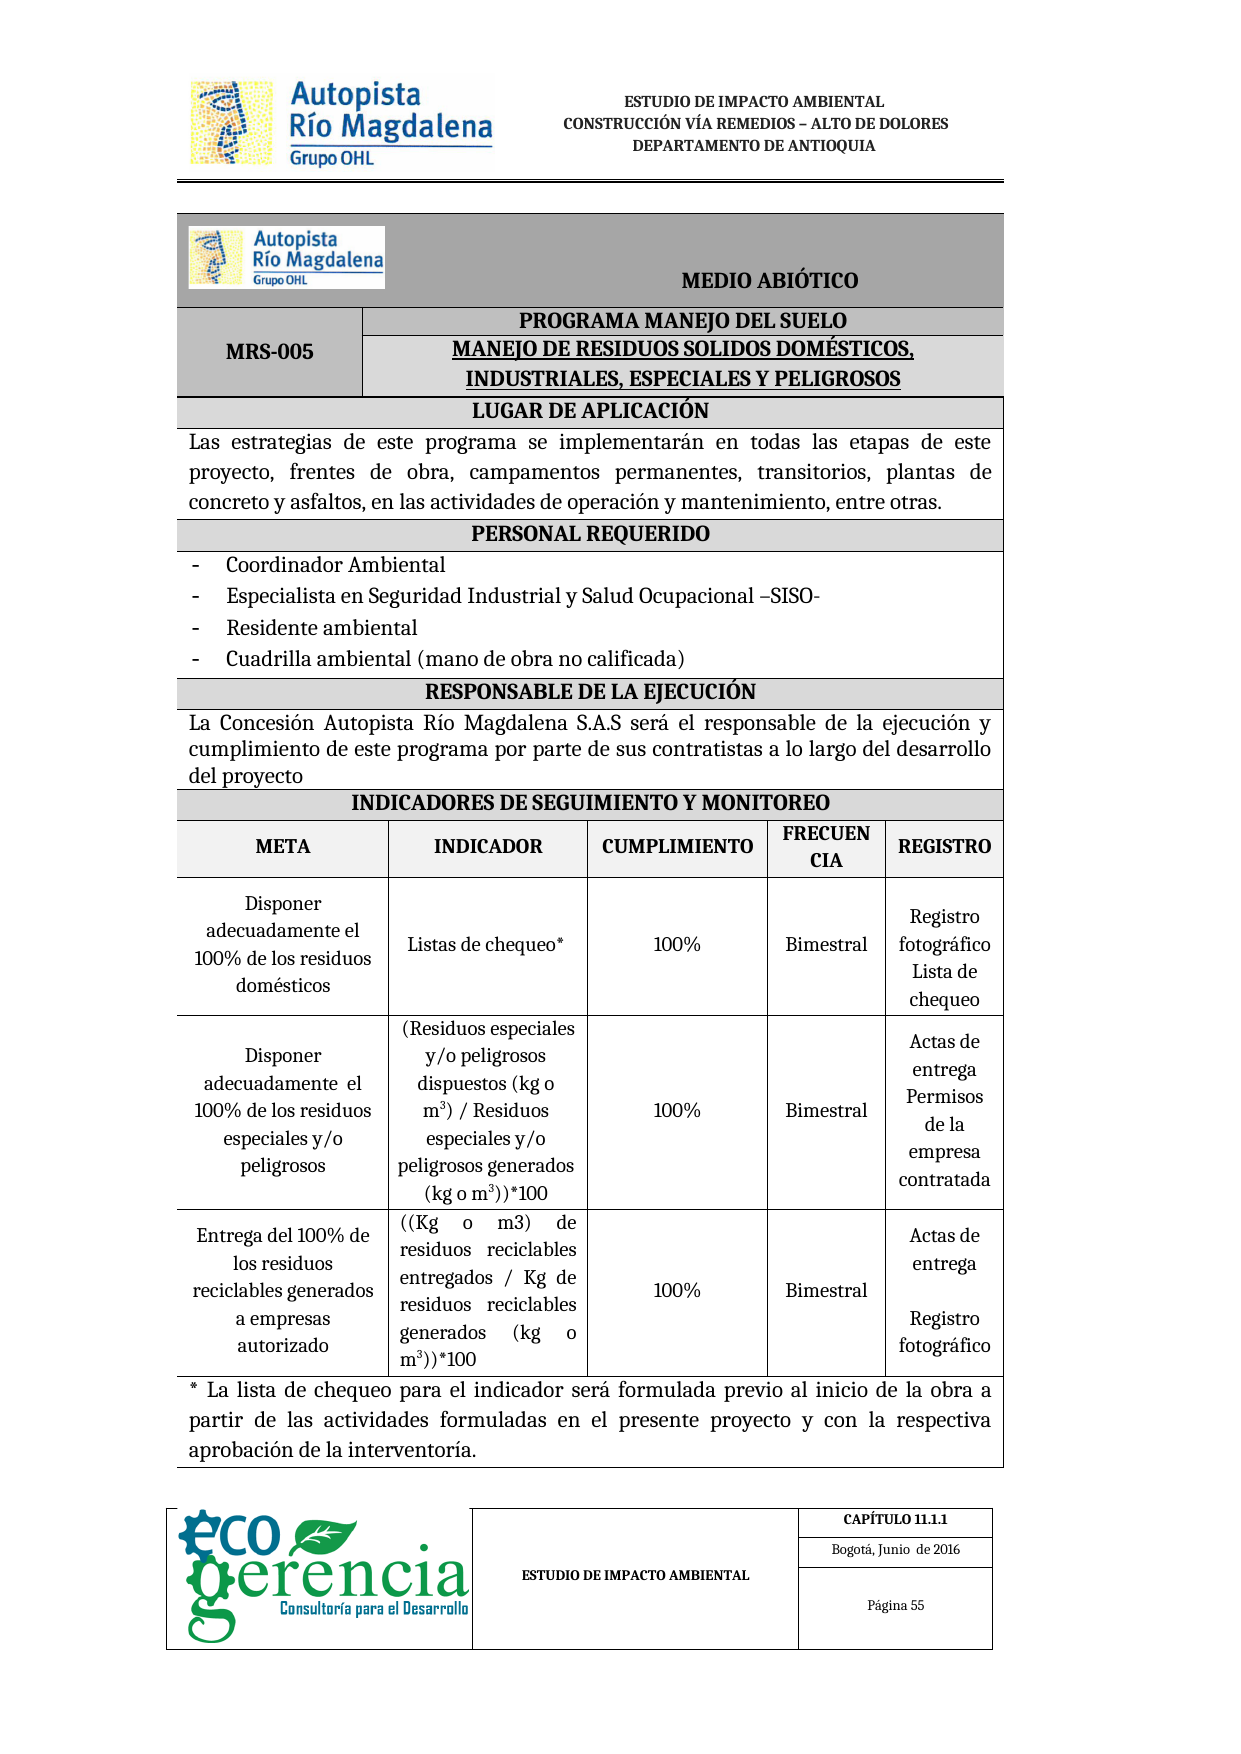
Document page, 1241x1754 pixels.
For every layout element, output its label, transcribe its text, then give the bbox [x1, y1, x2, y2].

table_cell Bimestral [768, 878, 885, 1015]
table_cell La Concesión Autopista Río Magdalena S.A.S será el responsable de la ejecución y cumplimiento de este programa por parte de sus contratistas a lo largo del desarrollo del proyecto [177, 710, 1003, 789]
table_cell MANEJO DE RESIDUOS SOLIDOS DOMÉSTICOS, INDUSTRIALES, ESPECIALES Y PELIGROSOS [363, 335, 1004, 396]
table_cell PERSONAL REQUERIDO [177, 520, 1003, 551]
table_cell INDICADORES DE SEGUIMIENTO Y MONITOREO [177, 790, 1003, 820]
table_cell Las estrategias de este programa se implementarán en todas las etapas de este proyecto, frentes de obra, campamentos permanentes, transitorios, plantas de concreto y asfaltos, en las actividades de operación y mantenimiento, entre otras. [177, 429, 1003, 519]
table_cell Bimestral [768, 1210, 885, 1376]
table_cell Listas de chequeo* [389, 878, 587, 1015]
table_cell ((Kg o m3) de residuos reciclables entregados / Kg de residuos reciclables generados (kg o m3))*100 [389, 1210, 587, 1376]
table_cell Entrega del 100% de los residuos reciclables generados a empresas autorizado [177, 1210, 388, 1376]
picture [188, 226, 385, 289]
table_cell Bimestral [768, 1016, 885, 1209]
table_cell Registro fotográfico Lista de chequeo [886, 878, 1003, 1015]
table_header MEDIO ABIÓTICO [177, 214, 1004, 307]
table_cell 100% [588, 878, 767, 1015]
table_cell REGISTRO [886, 821, 1003, 877]
table_cell LUGAR DE APLICACIÓN [177, 398, 1003, 428]
table_cell MRS-005 [177, 308, 362, 396]
table_cell Actas de entrega Registro fotográfico [886, 1210, 1003, 1376]
picture [177, 1508, 470, 1644]
table_cell META [177, 821, 388, 877]
table_cell RESPONSABLE DE LA EJECUCIÓN [177, 679, 1003, 709]
table_cell PROGRAMA MANEJO DEL SUELO [363, 307, 1004, 335]
table_cell CUMPLIMIENTO [588, 821, 767, 877]
table_cell Disponer adecuadamente el 100% de los residuos domésticos [177, 878, 388, 1015]
table_cell (Residuos especiales y/o peligrosos dispuestos (kg o m3) / Residuos especiales y/o peligrosos generados (kg o m3))*100 [389, 1016, 587, 1209]
picture [188, 73, 496, 172]
table_cell INDICADOR [389, 821, 587, 877]
table_cell Coordinador Ambiental Especialista en Seguridad Industrial y Salud Ocupacional –SISO- Residente ambiental Cuadrilla ambiental (mano de obra no calificada) [177, 552, 1003, 678]
table_cell Actas de entrega Permisos de la empresa contratada [886, 1016, 1003, 1209]
table_cell 100% [588, 1210, 767, 1376]
table_cell Disponer adecuadamente el 100% de los residuos especiales y/o peligrosos [177, 1016, 388, 1209]
table_cell FRECUENCIA [768, 821, 885, 877]
table_cell * La lista de chequeo para el indicador será formulada previo al inicio de la obra a partir de las actividades formuladas en el presente proyecto y con la respectiva aprobación de la interventoría. [177, 1377, 1003, 1467]
table_cell 100% [588, 1016, 767, 1209]
